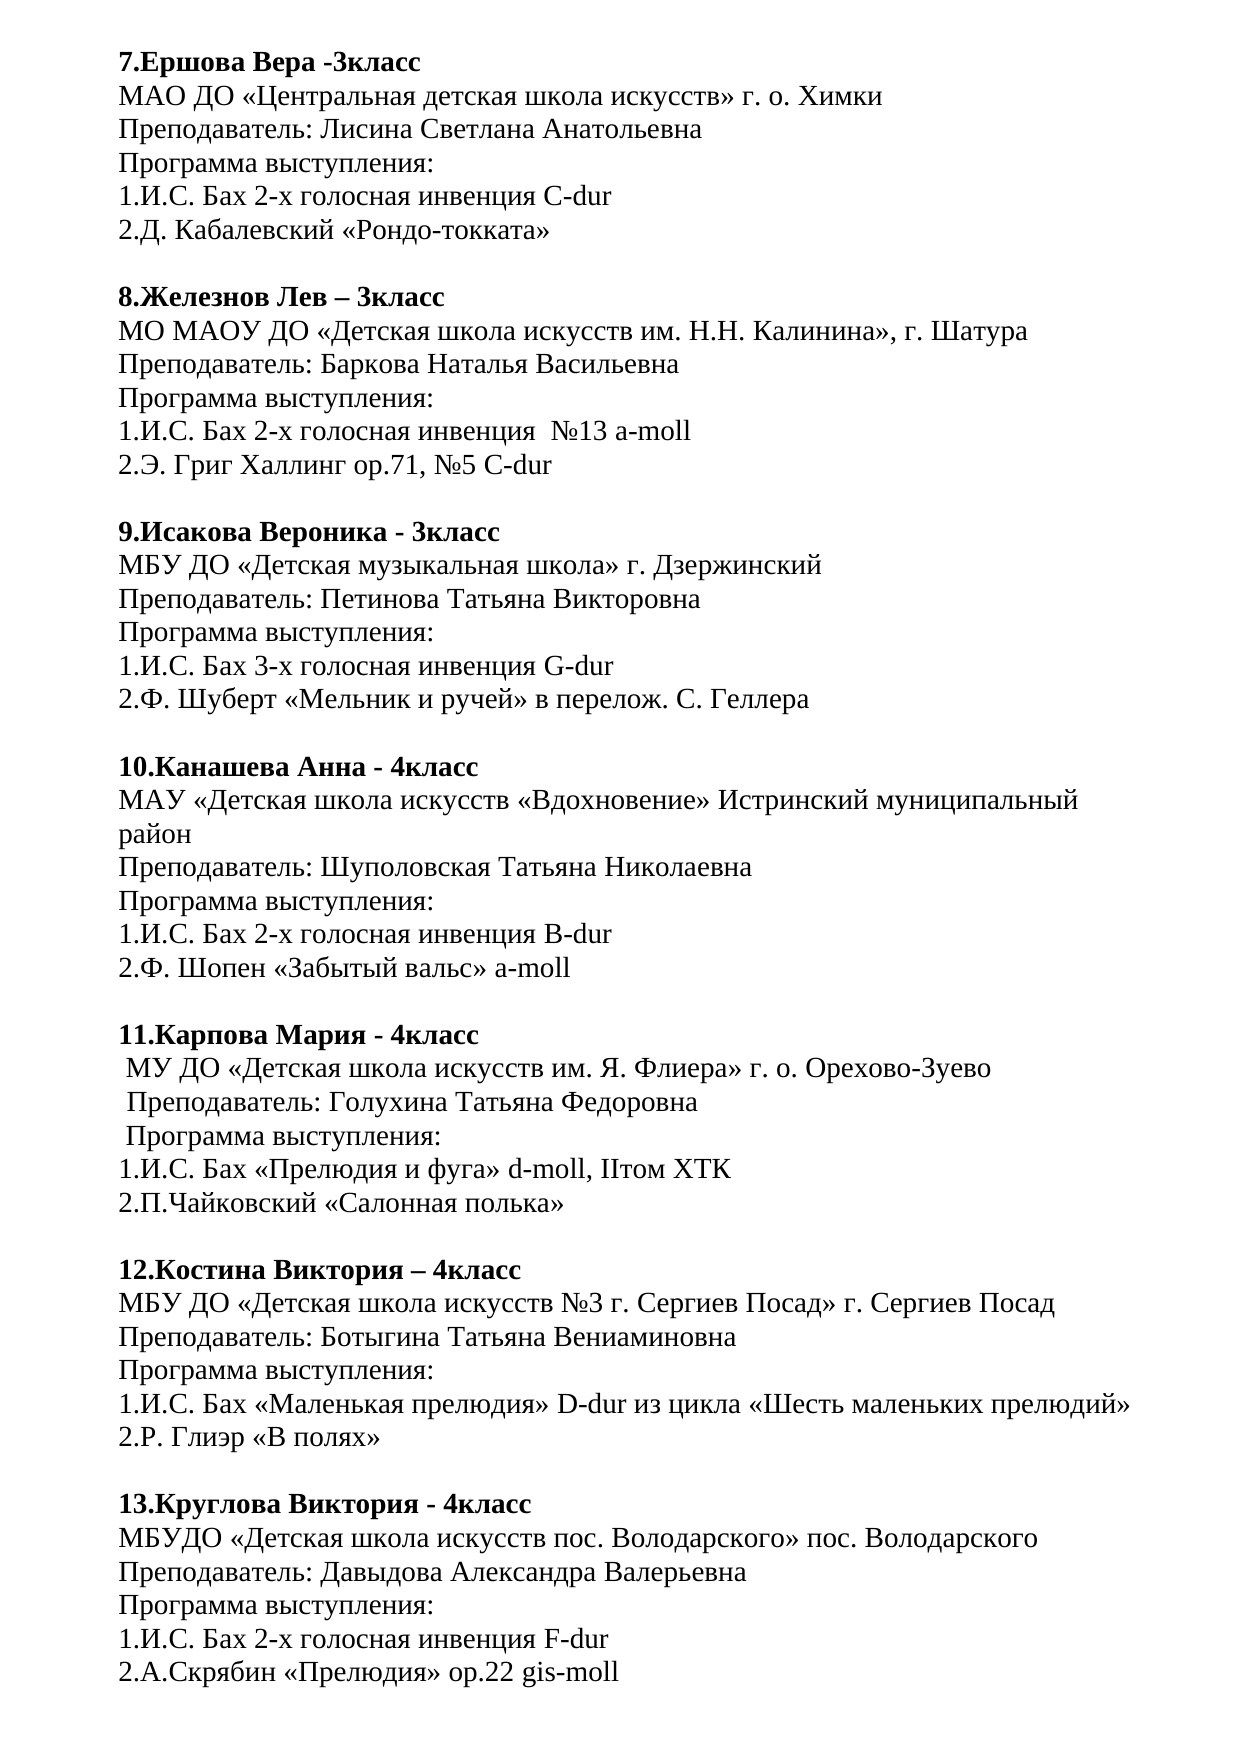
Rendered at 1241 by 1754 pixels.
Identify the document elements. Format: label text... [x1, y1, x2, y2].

text МБУ ДО «Детская школа искусств №3 г. Сергиев Посад» г. Сергиев Посад [118, 1285, 1152, 1319]
text 13.Круглова Виктория - 4класс [118, 1487, 1152, 1520]
text МБУ ДО «Детская музыкальная школа» г. Дзержинский [118, 547, 1152, 581]
text МАУ «Детская школа искусств «Вдохновение» Истринский муниципальный район [118, 782, 1152, 849]
text Преподаватель: Петинова Татьяна Викторовна [118, 581, 1152, 614]
text 12.Костина Виктория – 4класс [118, 1252, 1152, 1285]
text Программа выступления: [118, 614, 1152, 648]
text 2.П.Чайковский «Салонная полька» [118, 1185, 1152, 1218]
text 1.И.С. Бах 2-х голосная инвенция C-dur [118, 178, 1152, 212]
text 2.Ф. Шуберт «Мельник и ручей» в перелож. С. Геллера [118, 682, 1152, 715]
text Преподаватель: Шуполовская Татьяна Николаевна [118, 849, 1152, 883]
text 10.Канашева Анна - 4класс [118, 749, 1152, 782]
text Программа выступления: [118, 1118, 1152, 1151]
text МО МАОУ ДО «Детская школа искусств им. Н.Н. Калинина», г. Шатура [103, 313, 1152, 346]
text МБУДО «Детская школа искусств пос. Володарского» пос. Володарского [118, 1520, 1152, 1554]
text Преподаватель: Ботыгина Татьяна Вениаминовна [118, 1319, 1152, 1352]
text Преподаватель: Голухина Татьяна Федоровна [118, 1084, 1152, 1118]
text 1.И.С. Бах 2-х голосная инвенция F-dur [118, 1621, 1152, 1654]
text Преподаватель: Давыдова Александра Валерьевна [118, 1554, 1152, 1587]
text 1.И.С. Бах 2-х голосная инвенция №13 a-moll [103, 413, 1152, 447]
text Программа выступления: [118, 883, 1152, 916]
text 9.Исакова Вероника - 3класс [118, 514, 1152, 547]
text 8.Железнов Лев – 3класс [103, 279, 1152, 313]
text Программа выступления: [118, 1587, 1152, 1621]
text Преподаватель: Баркова Наталья Васильевна [103, 346, 1152, 380]
text 1.И.С. Бах «Прелюдия и фуга» d-moll, IIтом ХТК [118, 1151, 1152, 1185]
text Преподаватель: Лисина Светлана Анатольевна [118, 111, 1152, 145]
text МАО ДО «Центральная детская школа искусств» г. о. Химки [118, 78, 1152, 111]
text 2.Д. Кабалевский «Рондо-токката» [118, 212, 1152, 246]
text 2.Э. Григ Халлинг ор.71, №5 C-dur [103, 447, 1152, 480]
text МУ ДО «Детская школа искусств им. Я. Флиера» г. о. Орехово-Зуево [118, 1051, 1152, 1084]
text 1.И.С. Бах «Маленькая прелюдия» D-dur из цикла «Шесть маленьких прелюдий» [118, 1386, 1152, 1419]
text Программа выступления: [118, 145, 1152, 178]
text 2.Ф. Шопен «Забытый вальс» a-moll [118, 950, 1152, 983]
text 7.Ершова Вера -3класс [118, 44, 1152, 78]
text 11.Карпова Мария - 4класс [118, 1017, 1152, 1051]
text 2.Р. Глиэр «В полях» [118, 1419, 1152, 1453]
text 2.А.Скрябин «Прелюдия» ор.22 gis-moll [118, 1654, 1152, 1688]
text 1.И.С. Бах 3-х голосная инвенция G-dur [118, 648, 1152, 682]
text Программа выступления: [103, 380, 1152, 413]
text Программа выступления: [118, 1352, 1152, 1386]
text 1.И.С. Бах 2-х голосная инвенция B-dur [118, 916, 1152, 950]
